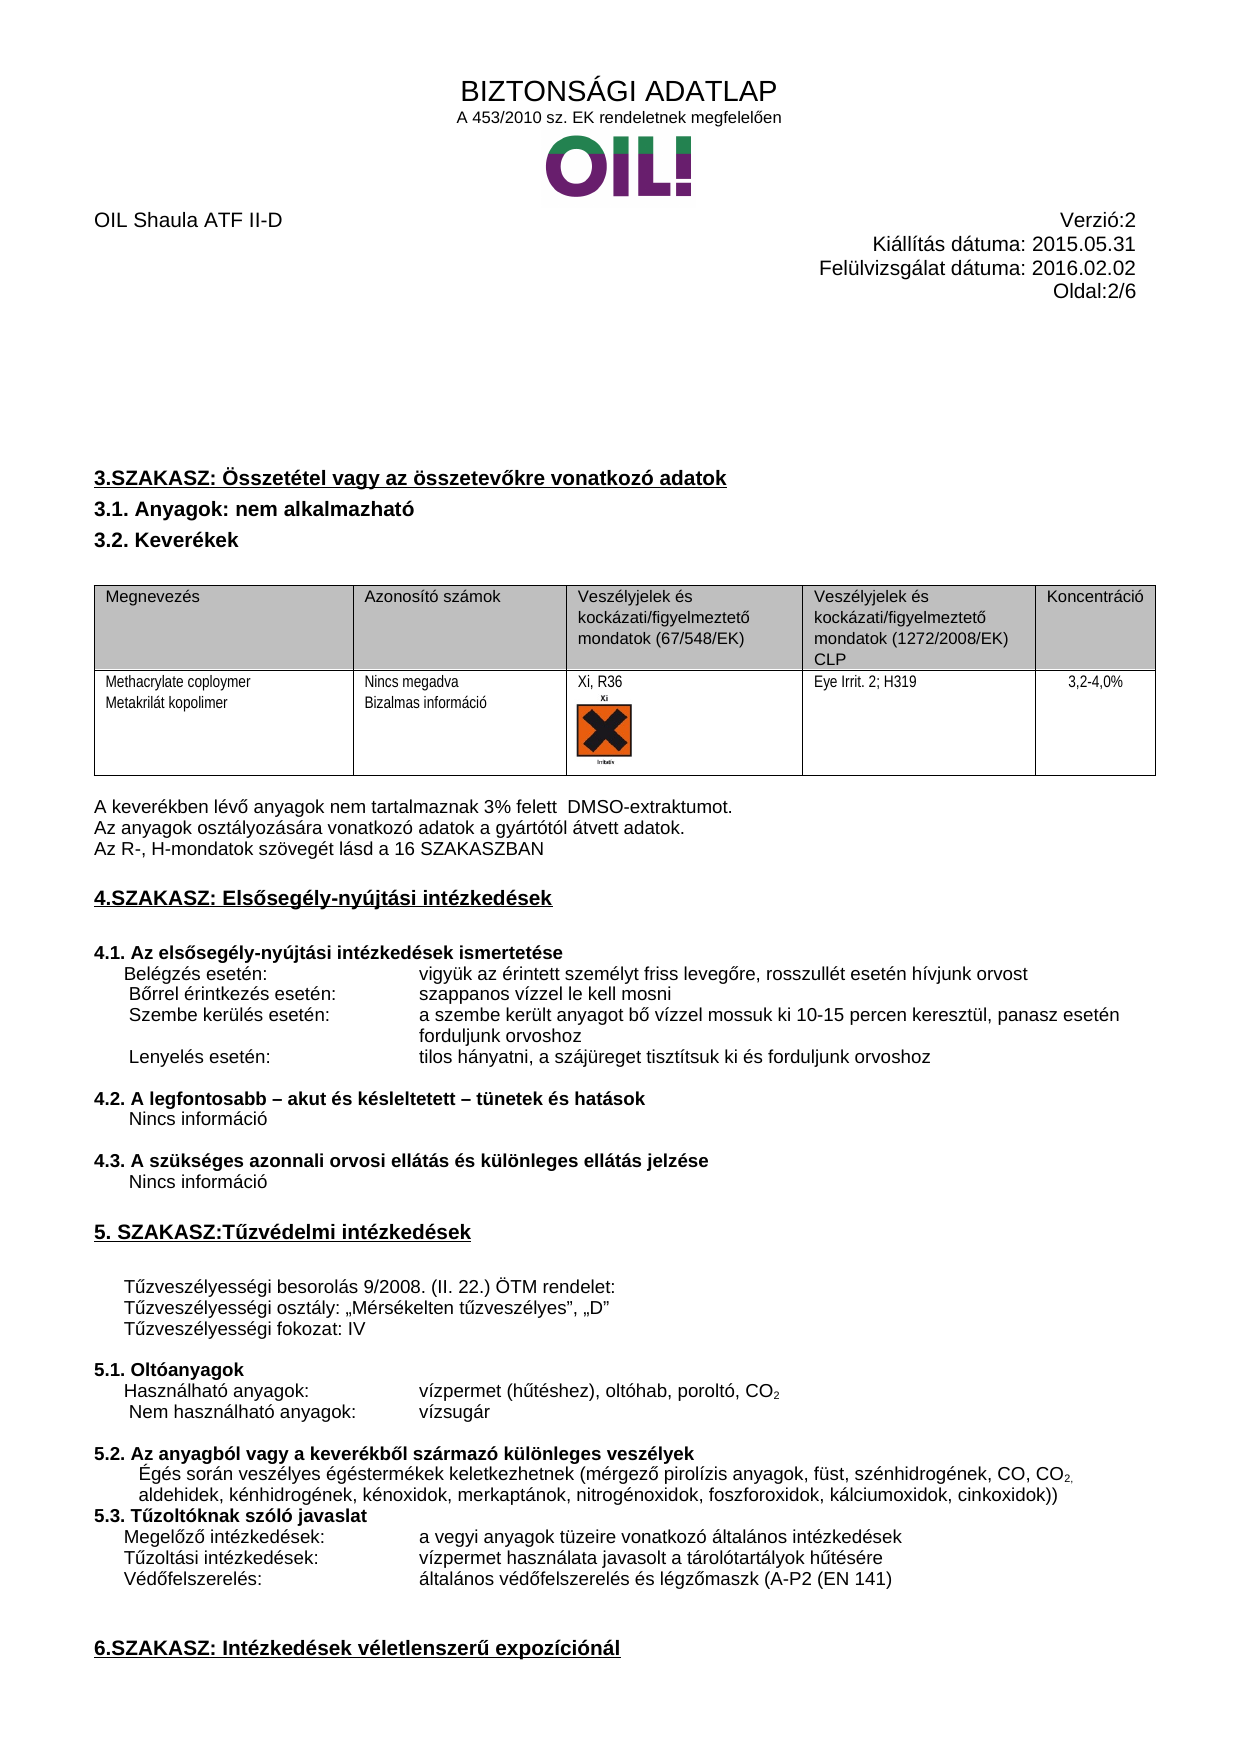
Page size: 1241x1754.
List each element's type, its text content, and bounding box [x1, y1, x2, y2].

text Tűzveszélyességi osztály: „Mérsékelten tűzveszélyes”, „D” [94, 1297, 1144, 1318]
table_header Megnevezés [95, 586, 353, 669]
picture [574, 693, 634, 766]
table_header Koncentráció [1036, 586, 1155, 669]
text 4.1. Az elsősegély-nyújtási intézkedések ismertetése [94, 942, 1144, 963]
table_cell Eye Irrit. 2; H319 [803, 671, 1035, 775]
text A keverékben lévő anyagok nem tartalmaznak 3% felett DMSO-extraktumot. [94, 797, 1144, 817]
text Megelőző intézkedések: a vegyi anyagok tüzeire vonatkozó általános intézkedések [94, 1527, 1144, 1547]
text Az R-, H-mondatok szövegét lásd a 16 SZAKASZBAN [94, 838, 1144, 859]
text Égés során veszélyes égéstermékek keletkezhetnek (mérgező pirolízis anyagok, füst, szénhidrogének, CO, CO2, aldehidek, kénhidrogének, kénoxidok, merkaptánok, nitrogénoxidok, foszforoxidok, kálciumoxidok, cinkoxidok)) [138, 1464, 1144, 1506]
text Lenyelés esetén: tilos hányatni, a szájüreget tisztítsuk ki és forduljunk orvoshoz [94, 1047, 1144, 1067]
text Az anyagok osztályozására vonatkozó adatok a gyártótól átvett adatok. [94, 817, 1144, 838]
text 4.SZAKASZ: Elsősegély-nyújtási intézkedések [94, 880, 1144, 911]
text Használható anyagok: vízpermet (hűtéshez), oltóhab, poroltó, CO2 [94, 1381, 1144, 1402]
text 4.2. A legfontosabb – akut és késleltetett – tünetek és hatások [94, 1088, 1144, 1109]
text Védőfelszerelés: általános védőfelszerelés és légzőmaszk (A-P2 (EN 141) [94, 1568, 1144, 1589]
text 3.SZAKASZ: Összetétel vagy az összetevőkre vonatkozó adatok [94, 460, 1144, 491]
text 5.2. Az anyagból vagy a keverékből származó különleges veszélyek [94, 1443, 1144, 1464]
table_header Veszélyjelek és kockázati/figyelmeztető mondatok (67/548/EK) [567, 586, 802, 669]
table_cell Nincs megadva Bizalmas információ [354, 671, 566, 775]
table_cell 3,2-4,0% [1036, 671, 1155, 775]
text Nem használható anyagok: vízsugár [94, 1402, 1144, 1422]
text 4.3. A szükséges azonnali orvosi ellátás és különleges ellátás jelzése [94, 1151, 1144, 1172]
table_header Veszélyjelek és kockázati/figyelmeztető mondatok (1272/2008/EK) CLP [803, 586, 1035, 669]
text 5.1. Oltóanyagok [94, 1360, 1144, 1381]
text Tűzveszélyességi fokozat: IV [94, 1318, 1144, 1339]
text 5.3. Tűzoltóknak szóló javaslat [94, 1506, 1144, 1527]
text Szembe kerülés esetén: a szembe került anyagot bő vízzel mossuk ki 10-15 percen keresztül, panasz esetén forduljunk orvoshoz [123, 1005, 1144, 1047]
text 5. SZAKASZ:Tűzvédelmi intézkedések [94, 1214, 1144, 1245]
text 3.1. Anyagok: nem alkalmazható [94, 491, 1144, 523]
text Nincs információ [94, 1172, 1144, 1192]
text Bőrrel érintkezés esetén: szappanos vízzel le kell mosni [94, 984, 1144, 1005]
table_cell Xi, R36 [567, 671, 802, 775]
text 6.SZAKASZ: Intézkedések véletlenszerű expozíciónál [94, 1631, 1144, 1662]
text Tűzoltási intézkedések: vízpermet használata javasolt a tárolótartályok hűtésére [94, 1547, 1144, 1568]
text Nincs információ [94, 1109, 1144, 1130]
table_header Azonosító számok [354, 586, 566, 669]
text 3.2. Keverékek [94, 523, 1144, 554]
table_cell Methacrylate coploymer Metakrilát kopolimer [95, 671, 353, 775]
text Tűzveszélyességi besorolás 9/2008. (II. 22.) ÖTM rendelet: [94, 1277, 1144, 1297]
picture [541, 126, 697, 208]
text Belégzés esetén: vigyük az érintett személyt friss levegőre, rosszullét esetén hívjunk orvost [94, 963, 1144, 984]
